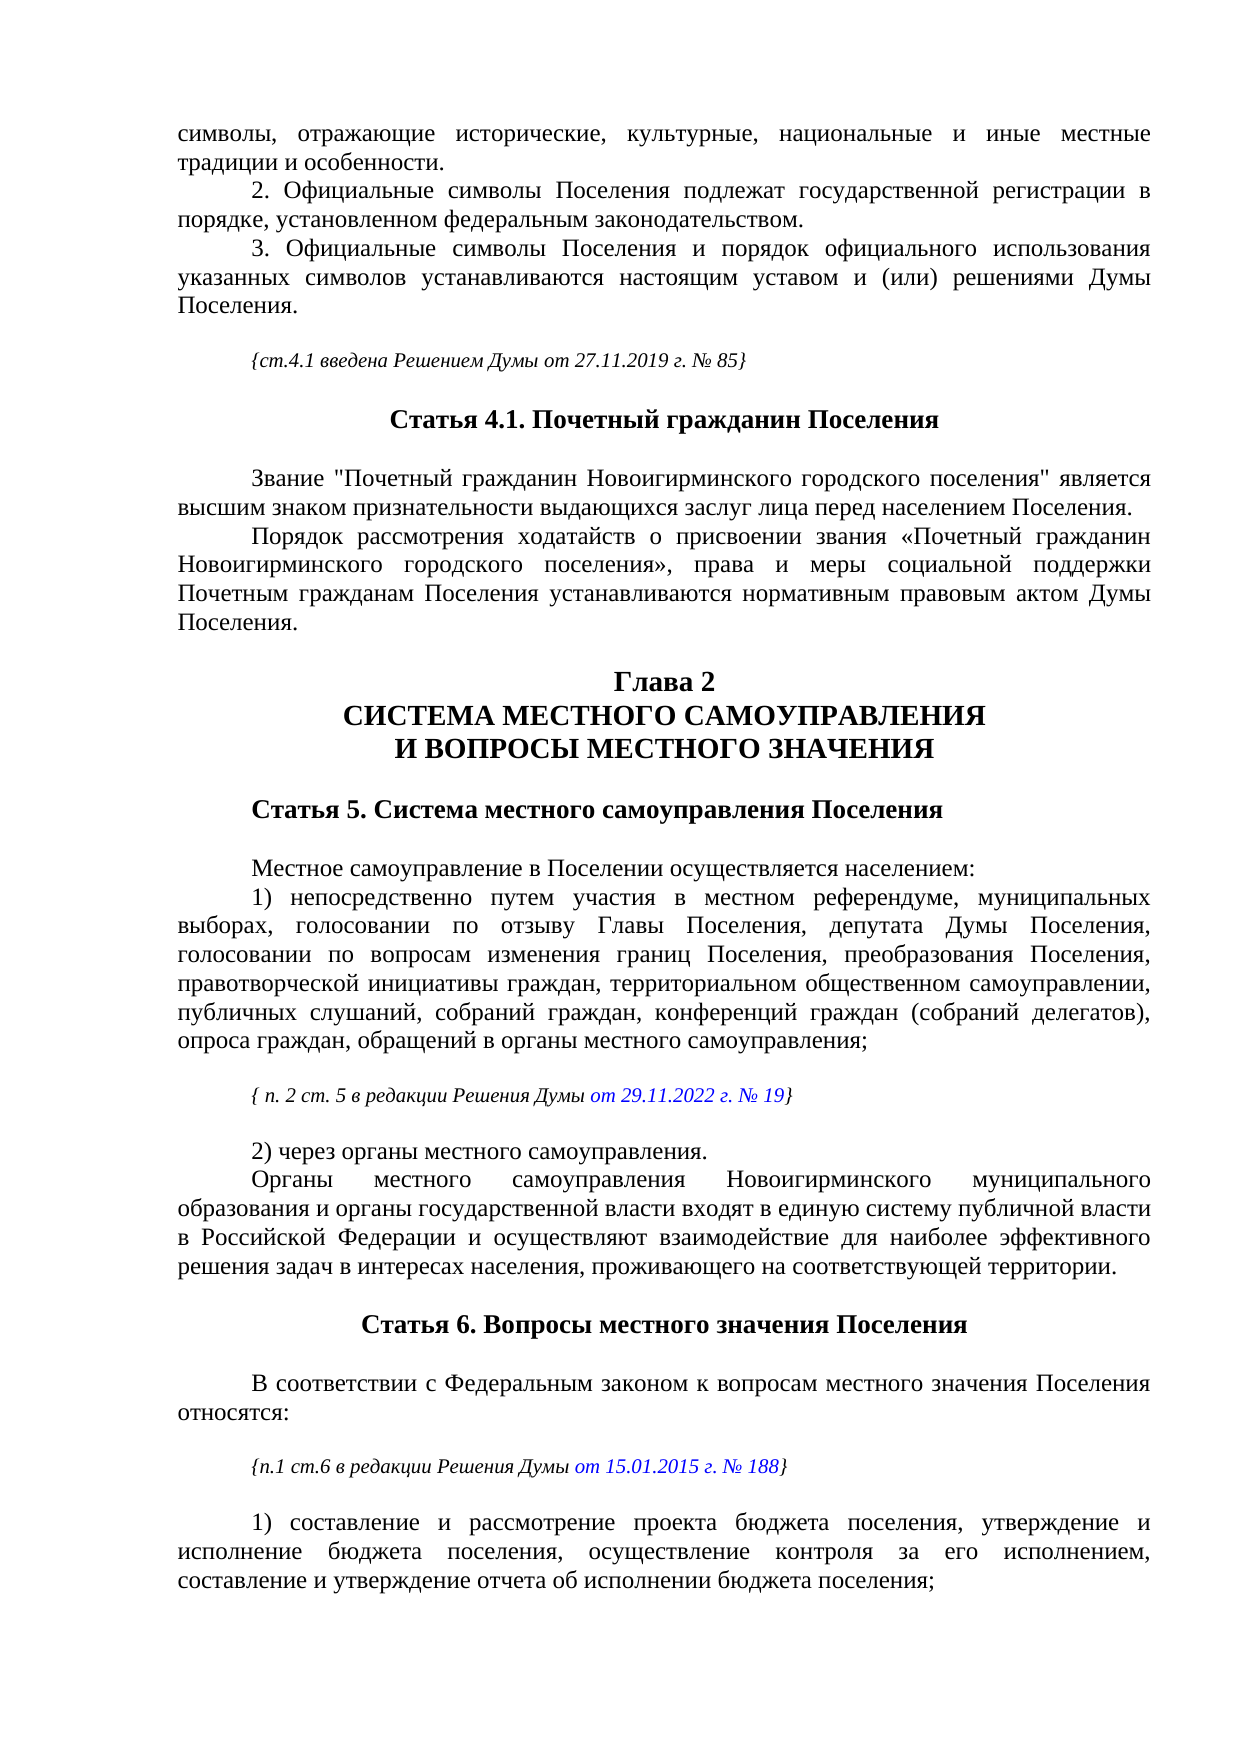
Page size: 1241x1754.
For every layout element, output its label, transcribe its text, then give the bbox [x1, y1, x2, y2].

text Звание "Почетный гражданин Новоигирминского городского поселения" является высшим знаком признательности выдающихся заслуг лица перед населением Поселения. [177, 463, 1152, 521]
text {ст.4.1 введена Решением Думы от 27.11.2019 г. № 85} [177, 348, 1152, 372]
text { п. 2 ст. 5 в редакции Решения Думы от 29.11.2022 г. № 19} [177, 1083, 1152, 1107]
text Статья 6. Вопросы местного значения Поселения [177, 1308, 1152, 1339]
text 1) непосредственно путем участия в местном референдуме, муниципальных выборах, голосовании по отзыву Главы Поселения, депутата Думы Поселения, голосовании по вопросам изменения границ Поселения, преобразования Поселения, правотворческой инициативы граждан, территориальном общественном самоуправлении, публичных слушаний, собраний граждан, конференций граждан (собраний делегатов), опроса граждан, обращений в органы местного самоуправления; [177, 882, 1152, 1054]
text 2) через органы местного самоуправления. [177, 1136, 1152, 1164]
text {п.1 ст.6 в редакции Решения Думы от 15.01.2015 г. № 188} [177, 1454, 1152, 1478]
text 1) составление и рассмотрение проекта бюджета поселения, утверждение и исполнение бюджета поселения, осуществление контроля за его исполнением, составление и утверждение отчета об исполнении бюджета поселения; [177, 1507, 1152, 1593]
text 2. Официальные символы Поселения подлежат государственной регистрации в порядке, установленном федеральным законодательством. [177, 176, 1152, 233]
text 3. Официальные символы Поселения и порядок официального использования указанных символов устанавливаются настоящим уставом и (или) решениями Думы Поселения. [177, 233, 1152, 319]
text Статья 5. Система местного самоуправления Поселения [177, 793, 1152, 824]
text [177, 118, 1152, 176]
text Местное самоуправление в Поселении осуществляется населением: [177, 853, 1152, 882]
text СИСТЕМА МЕСТНОГО САМОУПРАВЛЕНИЯ [177, 698, 1152, 732]
text Статья 4.1. Почетный гражданин Поселения [177, 403, 1152, 434]
text В соответствии с Федеральным законом к вопросам местного значения Поселения относятся: [177, 1368, 1152, 1426]
text Органы местного самоуправления Новоигирминского муниципального образования и органы государственной власти входят в единую систему публичной власти в Российской Федерации и осуществляют взаимодействие для наиболее эффективного решения задач в интересах населения, проживающего на соответствующей территории. [177, 1164, 1152, 1279]
text Порядок рассмотрения ходатайств о присвоении звания «Почетный гражданин Новоигирминского городского поселения», права и меры социальной поддержки Почетным гражданам Поселения устанавливаются нормативным правовым актом Думы Поселения. [177, 521, 1152, 636]
text И ВОПРОСЫ МЕСТНОГО ЗНАЧЕНИЯ [177, 732, 1152, 765]
text Глава 2 [177, 664, 1152, 698]
